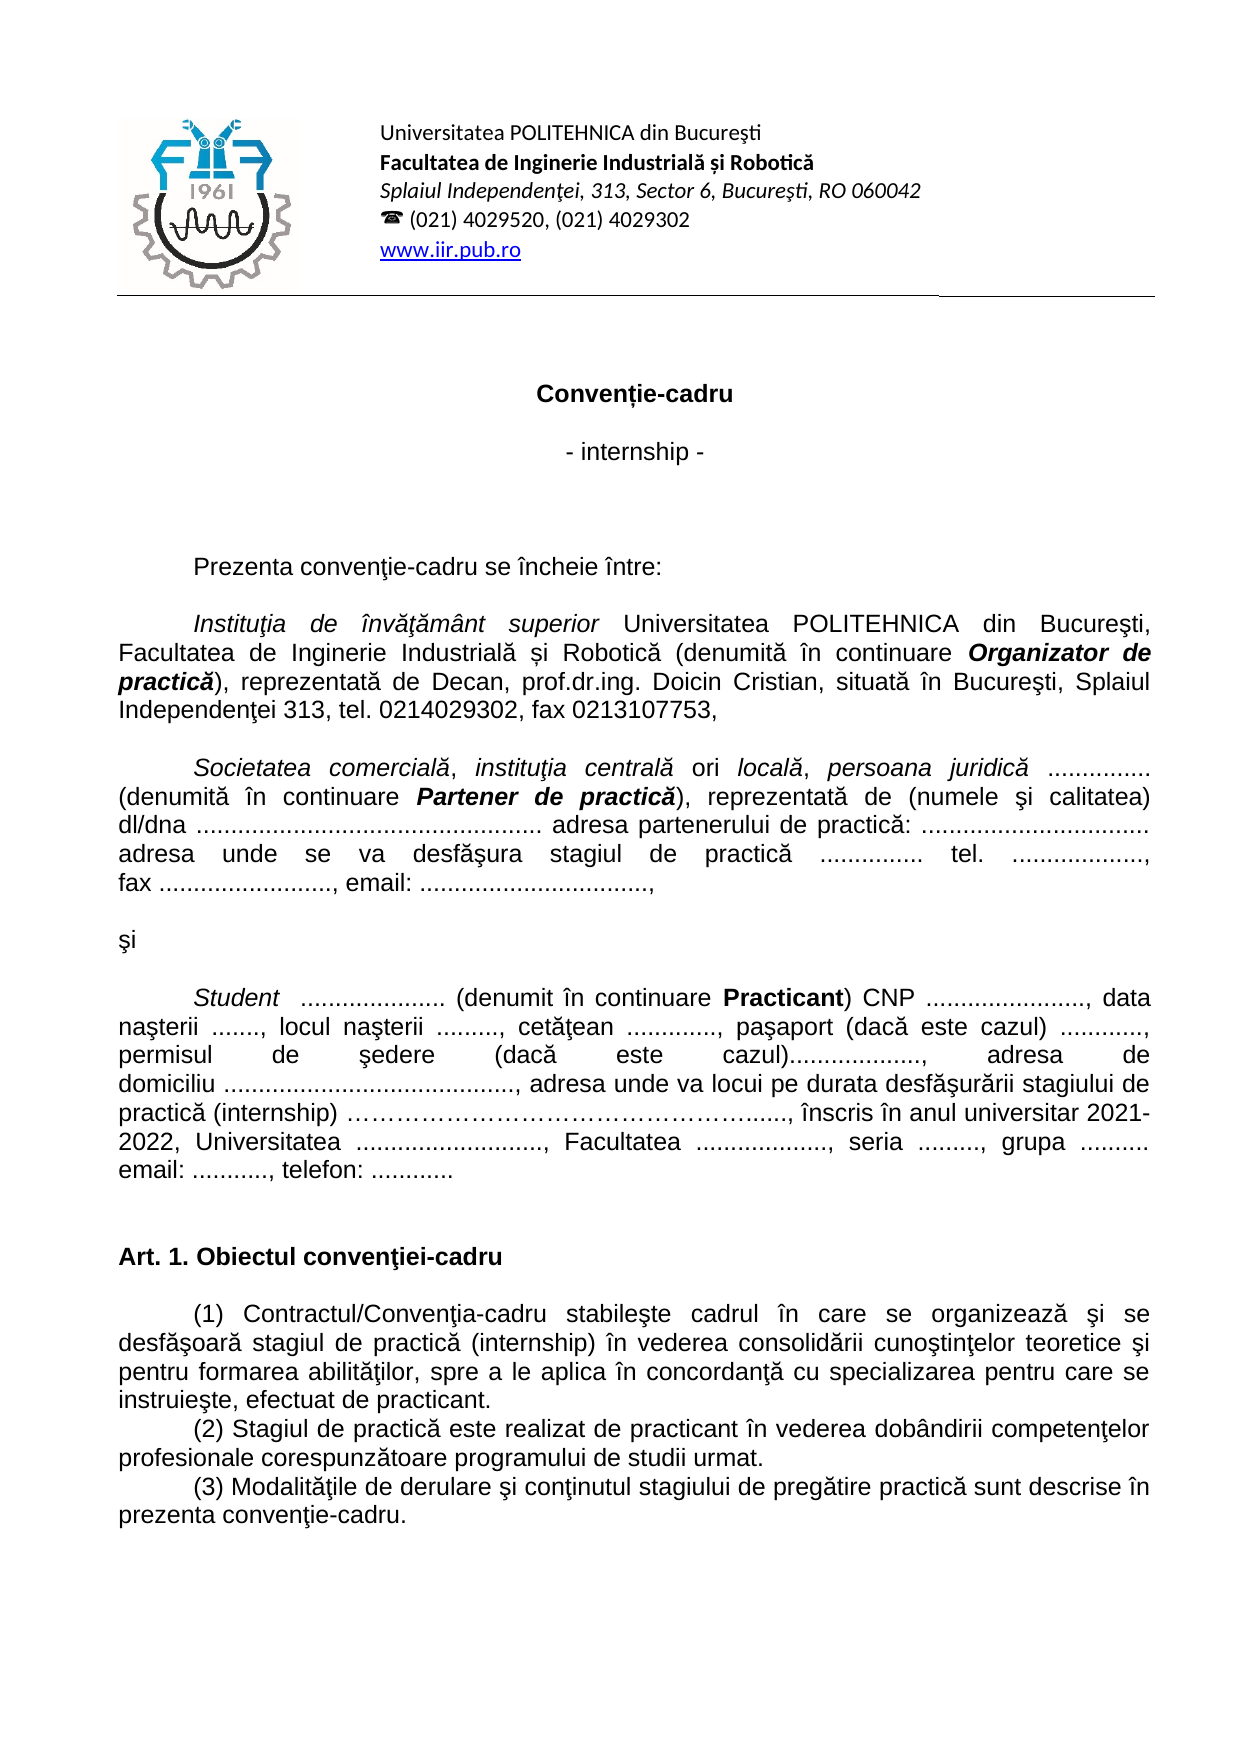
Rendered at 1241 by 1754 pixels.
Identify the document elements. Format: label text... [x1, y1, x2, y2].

table_header Universitatea POLITEHNICA din Bucureşti Facultatea de Inginerie Industrială și Robotică Splaiul Independenţei, 313, Sector 6, Bucureşti, RO 060042 (021) 4029520, (021) 4029302 www.iir.pub.ro [369, 118, 1163, 293]
text Art. 1. Obiectul convenţiei-cadru [118, 1242, 1152, 1270]
text şi [118, 925, 1152, 954]
text Societatea comercială, instituţia centrală ori locală, persoana juridică ...............(denumită în continuare Partener de practică), reprezentată de (numele şi calitatea) dl/dna .................................................. adresa partenerului de practică: ................................. adresa unde se va desfăşura stagiul de practică ............... tel. ..................., fax ........................., email: ................................., [118, 753, 1152, 897]
table_header [107, 118, 369, 293]
text Instituţia de învăţământ superior Universitatea POLITEHNICA din Bucureşti, Facultatea de Inginerie Industrială și Robotică (denumită în continuare Organizator de practică), reprezentată de Decan, prof.dr.ing. Doicin Cristian, situată în Bucureşti, Splaiul Independenţei 313, tel. 0214029302, fax 0213107753, [118, 609, 1152, 724]
subtitle - internship - [118, 437, 1152, 465]
text (2) Stagiul de practică este realizat de practicant în vederea dobândirii competenţelor profesionale corespunzătoare programului de studii urmat. [118, 1414, 1152, 1472]
picture [118, 118, 300, 292]
text (1) Contractul/Convenţia-cadru stabileşte cadrul în care se organizează şi se desfăşoară stagiul de practică (internship) în vederea consolidării cunoştinţelor teoretice şi pentru formarea abilităţilor, spre a le aplica în concordanţă cu specializarea pentru care se instruieşte, efectuat de practicant. [118, 1299, 1152, 1414]
text Student ..................... (denumit în continuare Practicant) CNP ......................., data naşterii ......., locul naşterii ........., cetăţean ............., paşaport (dacă este cazul) ............, permisul de şedere (dacă este cazul)..................., adresa de domiciliu .........................................., adresa unde va locui pe durata desfăşurării stagiului de practică (internship) …………………………………………......, înscris în anul universitar 2021-2022, Universitatea ..........................., Facultatea ..................., seria ........., grupa .......... email: ..........., telefon: ............ [118, 983, 1152, 1184]
text Convenție-cadru [118, 379, 1152, 408]
text Prezenta convenţie-cadru se încheie între: [118, 552, 1152, 580]
text (3) Modalităţile de derulare şi conţinutul stagiului de pregătire practică sunt descrise în prezenta convenţie-cadru. [118, 1472, 1152, 1529]
